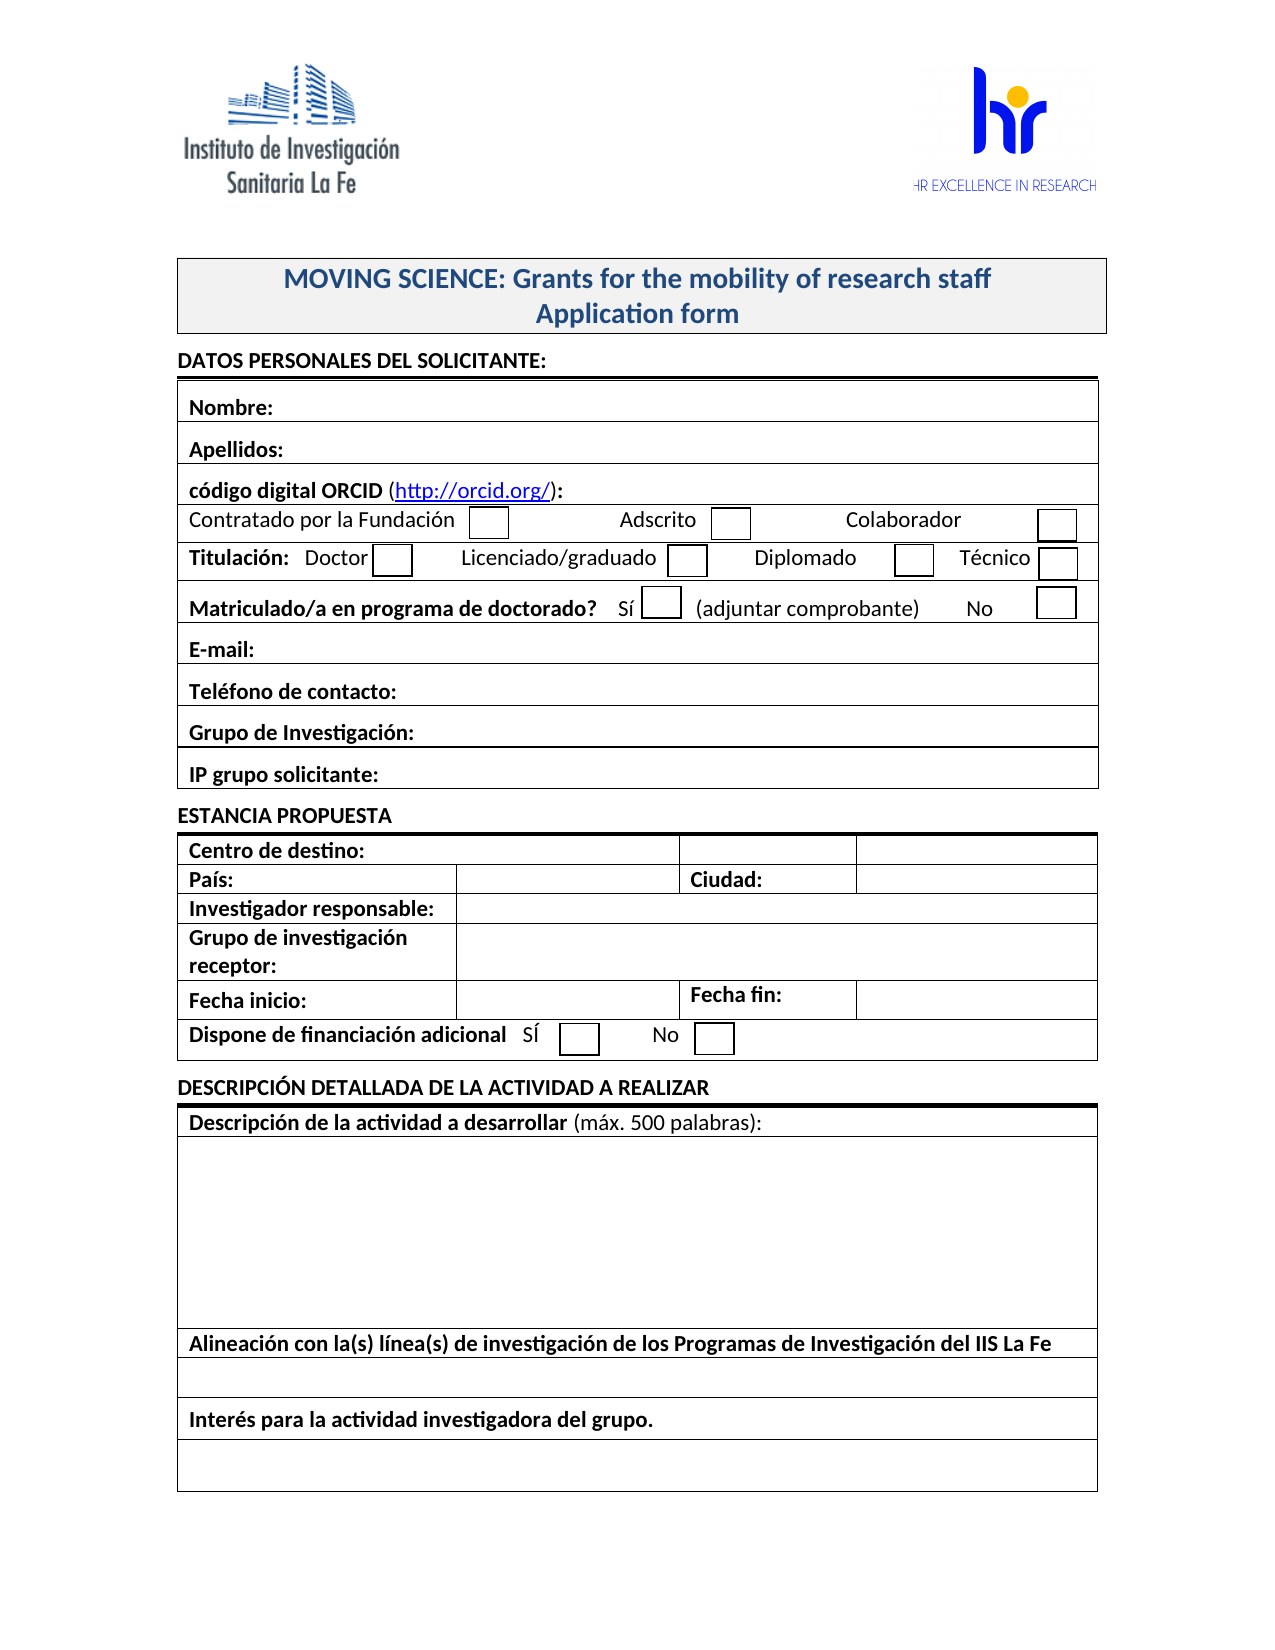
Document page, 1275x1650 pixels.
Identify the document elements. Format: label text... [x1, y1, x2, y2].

text Application form [178, 293, 1106, 333]
table_cell Alineación con la(s) línea(s) de investigación de los Programas de Investigación del IIS La Fe [178, 1329, 1097, 1357]
table_header [857, 836, 1097, 864]
table_cell [457, 865, 679, 893]
table_cell Interés para la actividad investigadora del grupo. [178, 1398, 1097, 1439]
table_cell [178, 1358, 1097, 1397]
text DESCRIPCIÓN DETALLADA DE LA ACTIVIDAD A REALIZAR [177, 1073, 1098, 1103]
table_cell [457, 981, 679, 1019]
table_cell Fecha fin: [680, 981, 856, 1019]
table_cell Grupo de investigación receptor: [178, 924, 456, 979]
table_header [680, 836, 856, 864]
table_cell E-mail: [178, 623, 1098, 663]
table_cell Matriculado/a en programa de doctorado? Sí (adjuntar comprobante) No [178, 581, 1098, 622]
table_cell [457, 924, 1097, 979]
table_header Nombre: [178, 381, 1098, 421]
table_cell Fecha inicio: [178, 981, 456, 1019]
table_cell [857, 865, 1097, 893]
text DATOS PERSONALES DEL SOLICITANTE: [177, 346, 1098, 376]
table_cell Investigador responsable: [178, 894, 456, 922]
table_cell [457, 894, 1097, 922]
table_cell País: [178, 865, 456, 893]
table_cell Teléfono de contacto: [178, 664, 1098, 705]
table_cell Grupo de Investigación: [178, 706, 1098, 746]
table_cell IP grupo solicitante: [178, 748, 1098, 788]
table_cell Titulación: Doctor Licenciado/graduado Diplomado Técnico [178, 543, 1098, 580]
table_cell [857, 981, 1097, 1019]
table_header Centro de destino: [178, 836, 679, 864]
picture [177, 62, 407, 198]
table_cell Apellidos: [178, 422, 1098, 463]
table_header Descripción de la actividad a desarrollar (máx. 500 palabras): [178, 1108, 1097, 1136]
text MOVING SCIENCE: Grants for the mobility of research staff [178, 259, 1106, 293]
text ESTANCIA PROPUESTA [177, 801, 1098, 832]
table_cell Dispone de financiación adicional SÍ No [178, 1020, 1097, 1060]
table_cell código digital ORCID (http://orcid.org/): [178, 464, 1098, 504]
table_cell Ciudad: [680, 865, 856, 893]
table_cell [178, 1440, 1097, 1491]
table_cell Contratado por la Fundación Adscrito Colaborador [178, 505, 1098, 542]
picture [913, 67, 1096, 191]
table_cell [178, 1137, 1097, 1328]
